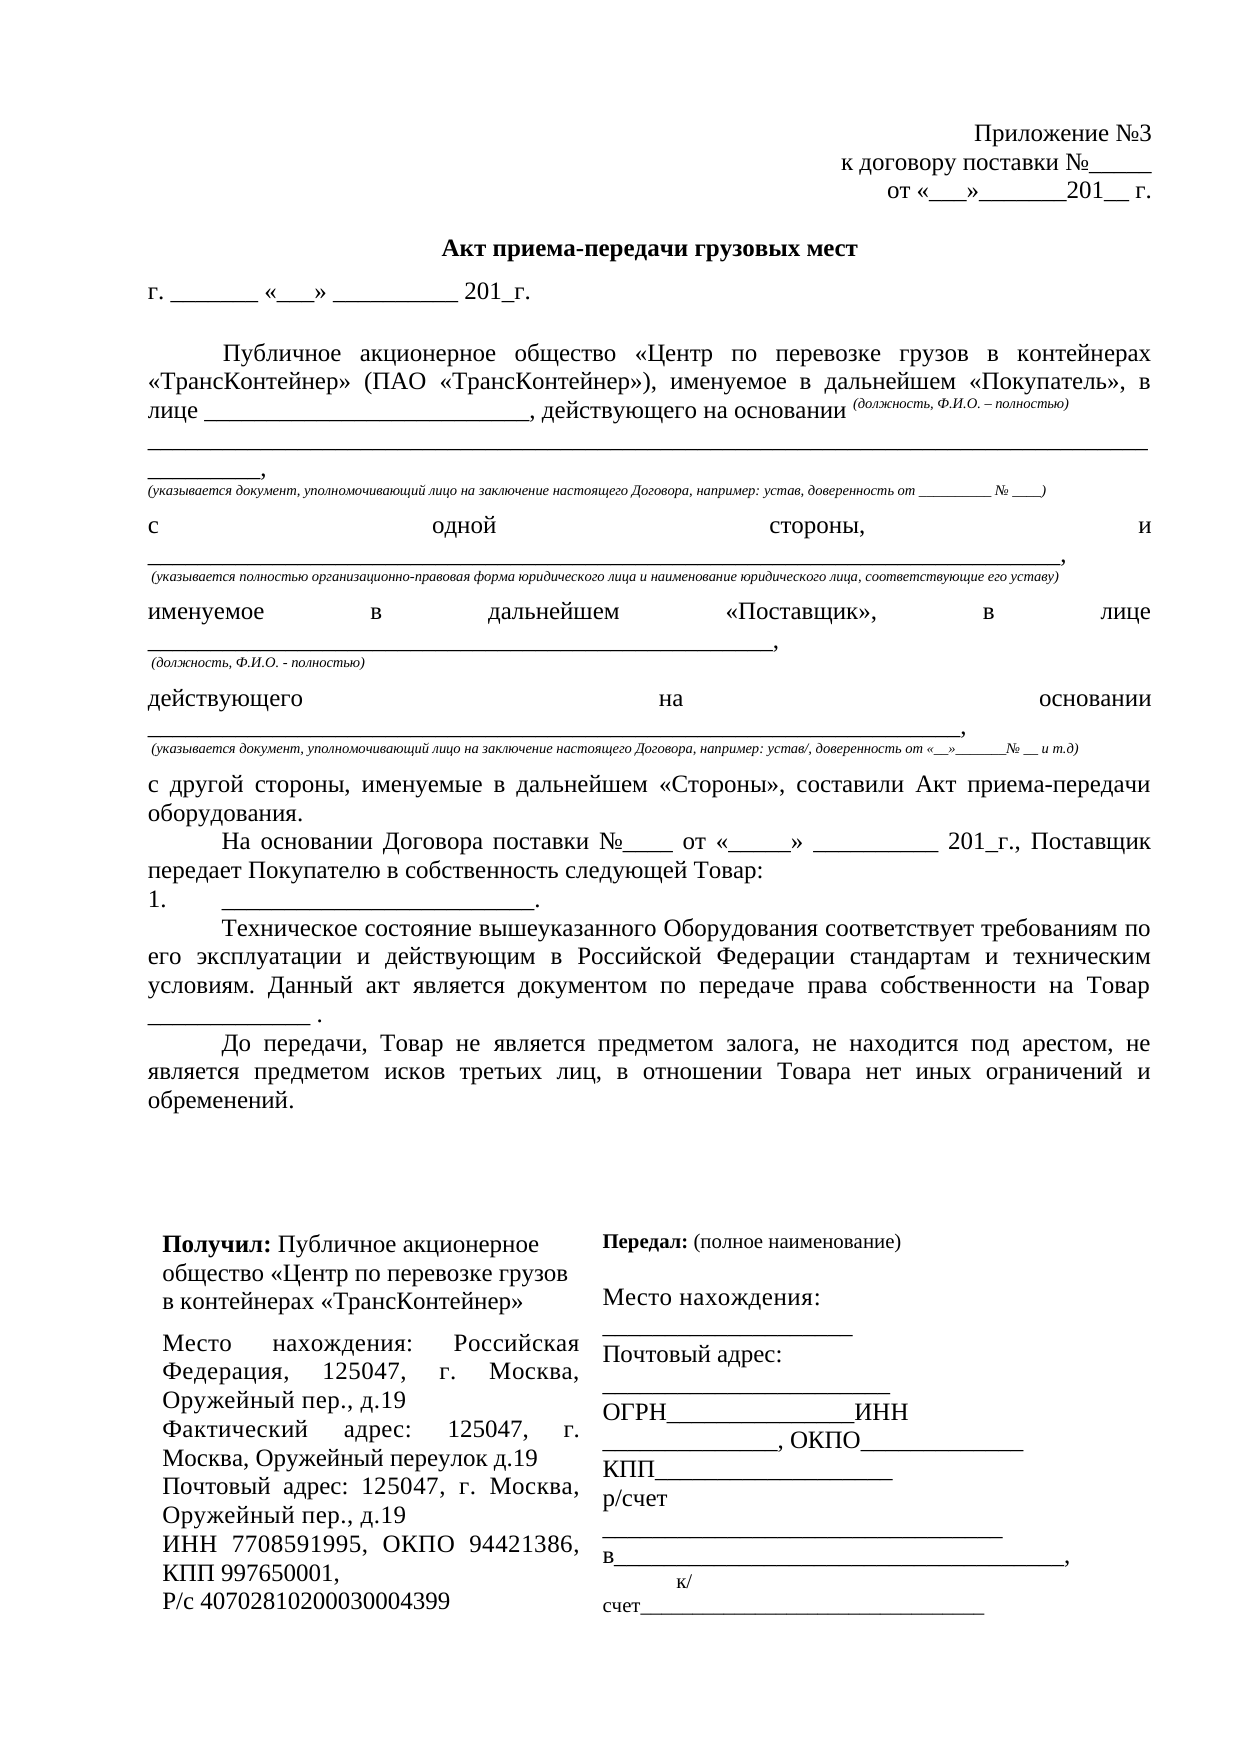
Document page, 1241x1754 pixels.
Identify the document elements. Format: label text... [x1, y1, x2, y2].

text 1. _________________________. [148, 884, 1152, 913]
text к договору поставки №_____ [148, 147, 1152, 176]
text На основании Договора поставки №____ от «_____» __________ 201_г., Поставщик передает Покупателю в собственность следующей Товар: [148, 826, 1152, 884]
text от «___»_______201__ г. [148, 176, 1152, 204]
text (должность, Ф.И.О. - полностью) [148, 654, 1152, 683]
text с одной стороны, и _________________________________________________________________________, [148, 510, 1152, 568]
text (указывается документ, уполномочивающий лицо на заключение настоящего Договора, например: устав/, доверенность от «__»_______№ __ и т.д) [148, 740, 1152, 769]
text г. _______ «___» __________ 201_г. [148, 262, 1152, 309]
text До передачи, Товар не является предметом залога, не находится под арестом, не является предметом исков третьих лиц, в отношении Товара нет иных ограничений и обременений. [148, 1028, 1152, 1114]
text Публичное акционерное общество «Центр по перевозке грузов в контейнерах «ТрансКонтейнер» (ПАО «ТрансКонтейнер»), именуемое в дальнейшем «Покупатель», в лице __________________________, действующего на основании (должность, Ф.И.О. – полностью) [148, 338, 1152, 424]
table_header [151, 1229, 591, 1617]
text _________________________________________________________________________________________, [148, 424, 1152, 481]
text Приложение №3 [148, 118, 1152, 147]
text (указывается документ, уполномочивающий лицо на заключение настоящего Договора, например: устав, доверенность от __________ № ____) [148, 481, 1152, 510]
text (указывается полностью организационно-правовая форма юридического лица и наименование юридического лица, соответствующие его уставу) [148, 568, 1152, 596]
text именуемое в дальнейшем «Поставщик», в лице __________________________________________________, [148, 596, 1152, 654]
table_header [591, 1229, 1081, 1617]
text Техническое состояние вышеуказанного Оборудования соответствует требованиям по его эксплуатации и действующим в Российской Федерации стандартам и техническим условиям. Данный акт является документом по передаче права собственности на Товар _____________ . [148, 913, 1152, 1028]
text Акт приема-передачи грузовых мест [148, 233, 1152, 262]
text с другой стороны, именуемые в дальнейшем «Стороны», составили Акт приема-передачи оборудования. [148, 769, 1152, 826]
text действующего на основании _________________________________________________________________, [148, 683, 1152, 740]
